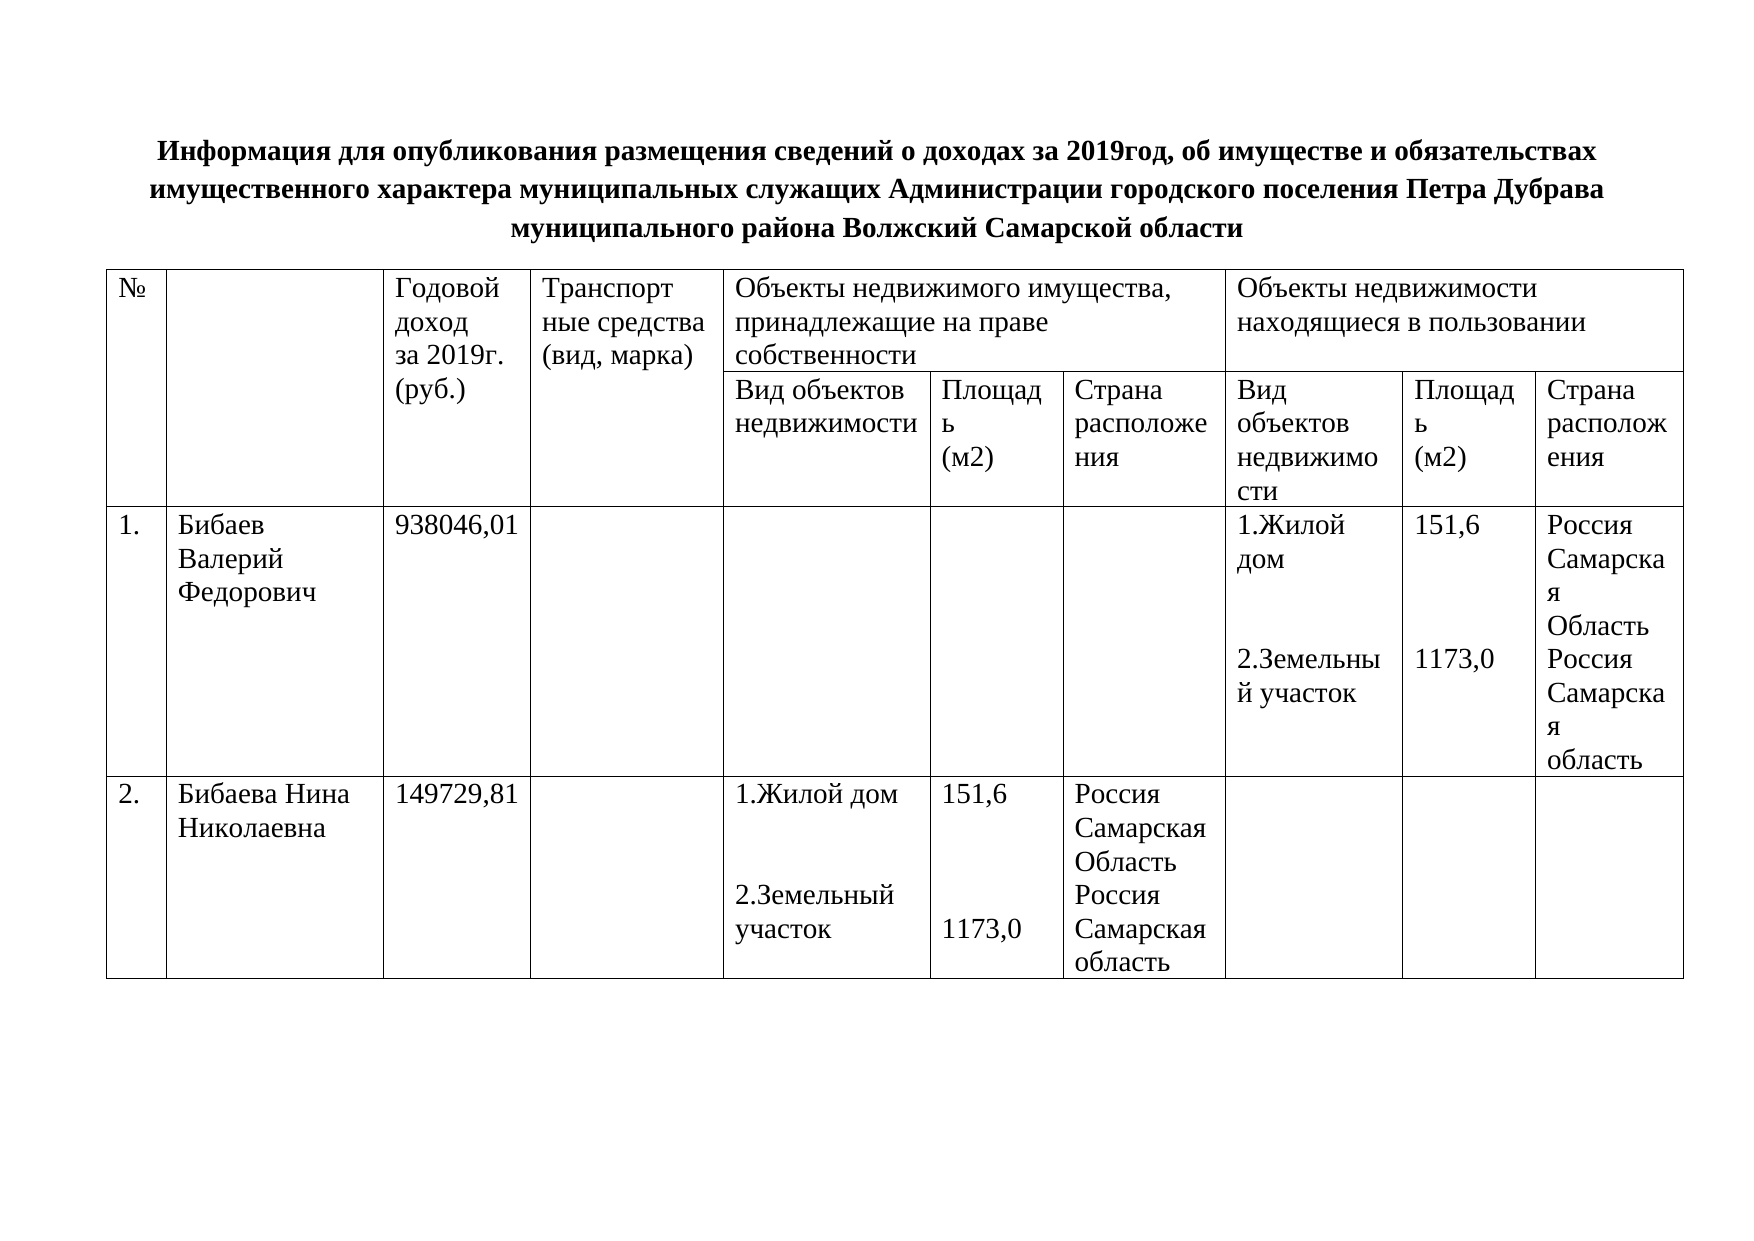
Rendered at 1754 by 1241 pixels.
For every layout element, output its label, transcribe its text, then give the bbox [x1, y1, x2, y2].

table_cell 2. [107, 777, 166, 978]
table_cell 1. [107, 507, 166, 776]
table_cell Бибаев Валерий Федорович [167, 507, 383, 776]
table_cell [931, 507, 1063, 776]
table_cell [531, 777, 723, 978]
table_cell [1536, 777, 1683, 978]
table_cell Площадь (м2) [1403, 372, 1535, 506]
table_cell Вид объектов недвижимости [724, 372, 930, 506]
table_cell [1403, 777, 1535, 978]
table_cell 149729,81 [384, 777, 530, 978]
table_header Объекты недвижимого имущества, принадлежащие на праве собственности [724, 270, 1225, 371]
table_cell Площадь (м2) [931, 372, 1063, 506]
table_cell Россия Самарская Область Россия Самарская область [1536, 507, 1683, 776]
table_cell 1.Жилой дом 2.Земельный участок [1226, 507, 1402, 776]
table_cell [531, 507, 723, 776]
table_cell Вид объектов недвижимо сти [1226, 372, 1402, 506]
table_cell 1.Жилой дом 2.Земельный участок [724, 777, 930, 978]
table_header [167, 270, 383, 506]
table_cell 151,6 1173,0 [931, 777, 1063, 978]
table_header Годовой доход за 2019г. (руб.) [384, 270, 530, 506]
table_cell 938046,01 [384, 507, 530, 776]
table_cell Россия Самарская Область Россия Самарская область [1064, 777, 1225, 978]
table_header Транспорт ные средства (вид, марка) [531, 270, 723, 506]
table_cell [724, 507, 930, 776]
table_header № [107, 270, 166, 506]
table_cell [1064, 507, 1225, 776]
table_cell Страна расположе ния [1064, 372, 1225, 506]
text Информация для опубликования размещения сведений о доходах за 2019год, об имуществе и обязательствах имущественного характера муниципальных служащих Администрации городского поселения Петра Дубрава муниципального района Волжский Самарской области [118, 133, 1636, 243]
table_cell 151,6 1173,0 [1403, 507, 1535, 776]
table_cell [1226, 777, 1402, 978]
table_header Объекты недвижимости находящиеся в пользовании [1226, 270, 1683, 371]
table_cell Страна расположения [1536, 372, 1683, 506]
table_cell Бибаева Нина Николаевна [167, 777, 383, 978]
